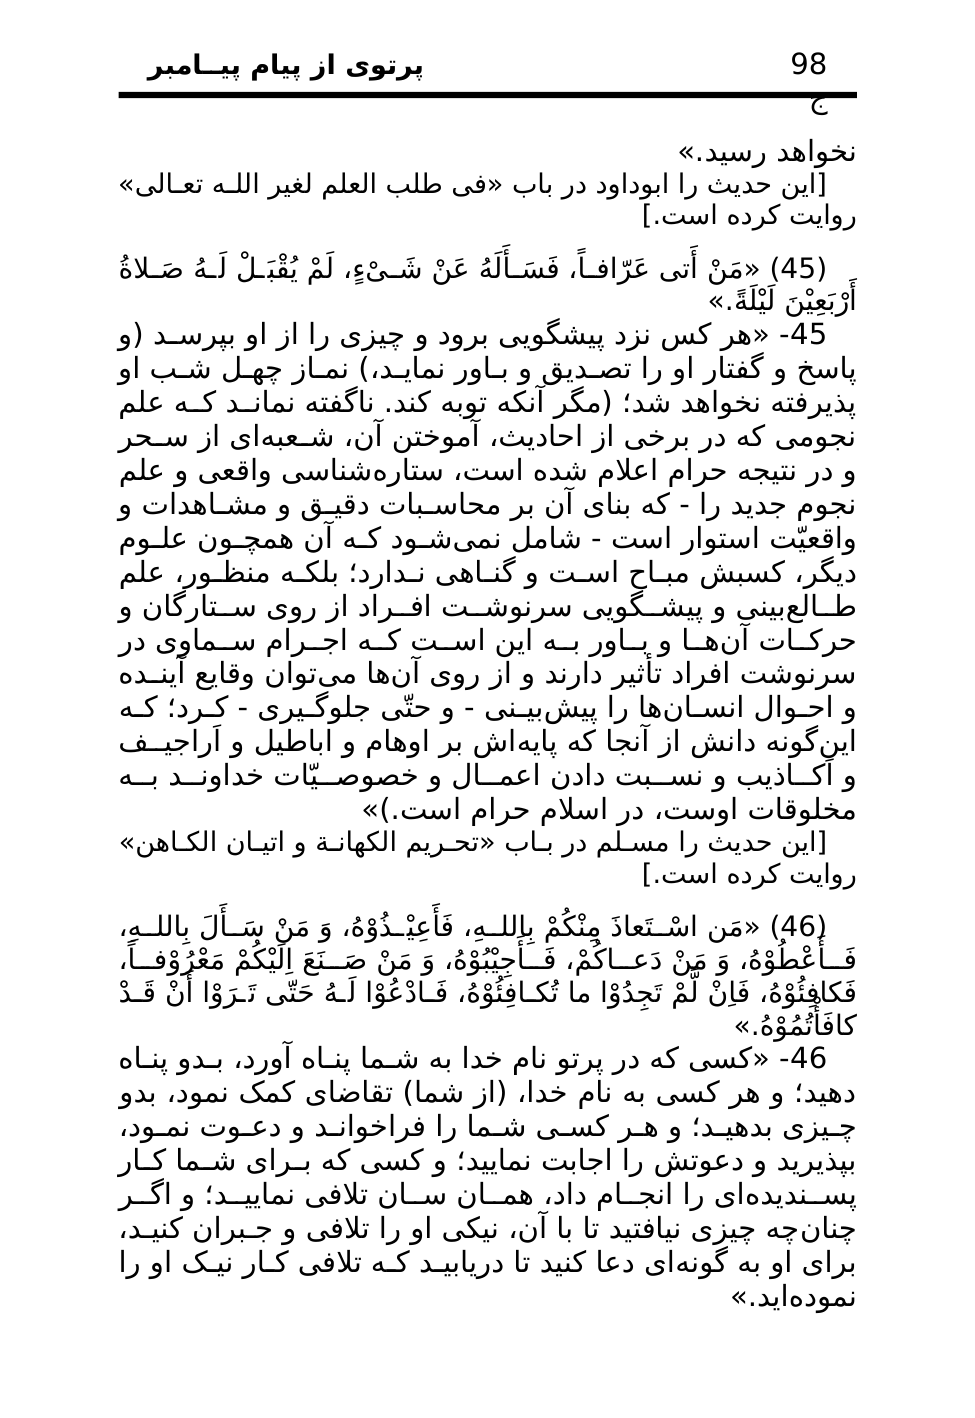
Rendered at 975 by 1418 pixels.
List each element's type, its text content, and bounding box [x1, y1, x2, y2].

text 45- «هر کس نزد پیشگویی برود و چیزی را از او بپرسد (و پاسخ و گفتار او را تصدیق و باور نماید،) نماز چهل شب او پذیرفته نخواهد شد؛ (مگر آنکه توبه کند. ناگفته نماند که علم نجومی که در برخی از احادیث، آموختن آن، شعبه‌ای از سحر و در نتیجه حرام اعلام شده است، ستاره‌شناسی واقعی و علم نجوم جدید را - که بنای آن بر محاسبات دقیق و مشاهدات و واقعیّت استوار است - شامل نمی‌شود که آن همچون علوم دیگر، کسبش مباح است و گناهی ندارد؛ بلکه منظور، علم طالع‌بینی و پیشگویی سرنوشت افراد از روی ستارگان و حرکات آن‌ها و باور به این است که اجرام سماوی در سرنوشت افراد تأثیر دارند و از روی آن‌ها می‌توان وقایع آینده و احوال انسان‌ها را پیش‌بینی - و حتّی جلوگیری - کرد؛ که این‌گونه دانش از آنجا که پایه‌اش بر اوهام و اباطیل و اَراجیف و اَکاذیب و نسبت دادن اعمال و خصوصیّات خداوند به مخلوقات اوست،‌ در اسلام حرام است.)» [118, 317, 857, 827]
text 46- «کسی که در پرتو نام خدا به شما پناه آورد، بدو پناه دهید؛ و هر کسی به نام خدا، (از شما) تقاضای کمک نمود، بدو چیزی بدهید؛ و هر کسی شما را فراخواند و دعوت نمود، بپذیرید و دعوتش را اجابت نمایید؛ و کسی که برای شما کار پسندیده‌ای را انجام داد، همان سان تلافی نمایید؛ و اگر چنان‌چه چیزی نیافتید تا با آن، نیکی او را تلافی و جبران کنید، برای او به گونه‌ای دعا کنید تا دریابید که تلافی کار نیک او را نموده‌اید.» [118, 1041, 857, 1313]
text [118, 134, 857, 168]
text [این حدیث را مسلم در باب «تحریم الکهانة و اتیان الکاهن» روایت کرده است.] [118, 827, 857, 890]
text [این حدیث را ابوداود در باب «فی طلب العلم لغیر الله تعالی» روایت کرده است.] [118, 168, 857, 231]
text (46) «مَن اسْتَعاذَ مِنْكُمْ بِاللهِ، فَأَعِیْذُوْهُ، وَ مَنْ سَأَلَ بِاللهِ، فَأَعْطُوْهُ، وَ مَنْ دَعاكُمْ، فَأَجِیْبُوْهُ، وَ مَنْ صَنَعَ اِلَیْکُمْ مَعْرُوْفاً، فَكافِئُوْهُ، فَاِنْ لَّمْ تَجِدُوْا ما تُكافِئُوْهُ، فَادْعُوْا لَهُ حَتّی تَرَوْا أَنْ قَدْ كافَأْتُمُوْهُ.» [118, 911, 857, 1041]
text (45) «مَنْ أَتی عَرّافاً، فَسَأَلَهُ عَنْ شَیْءٍ، لَمْ یُقْبَلْ لَهُ صَلاةُ أَرْبَعِیْنَ لَیْلَةً.» [118, 252, 857, 317]
